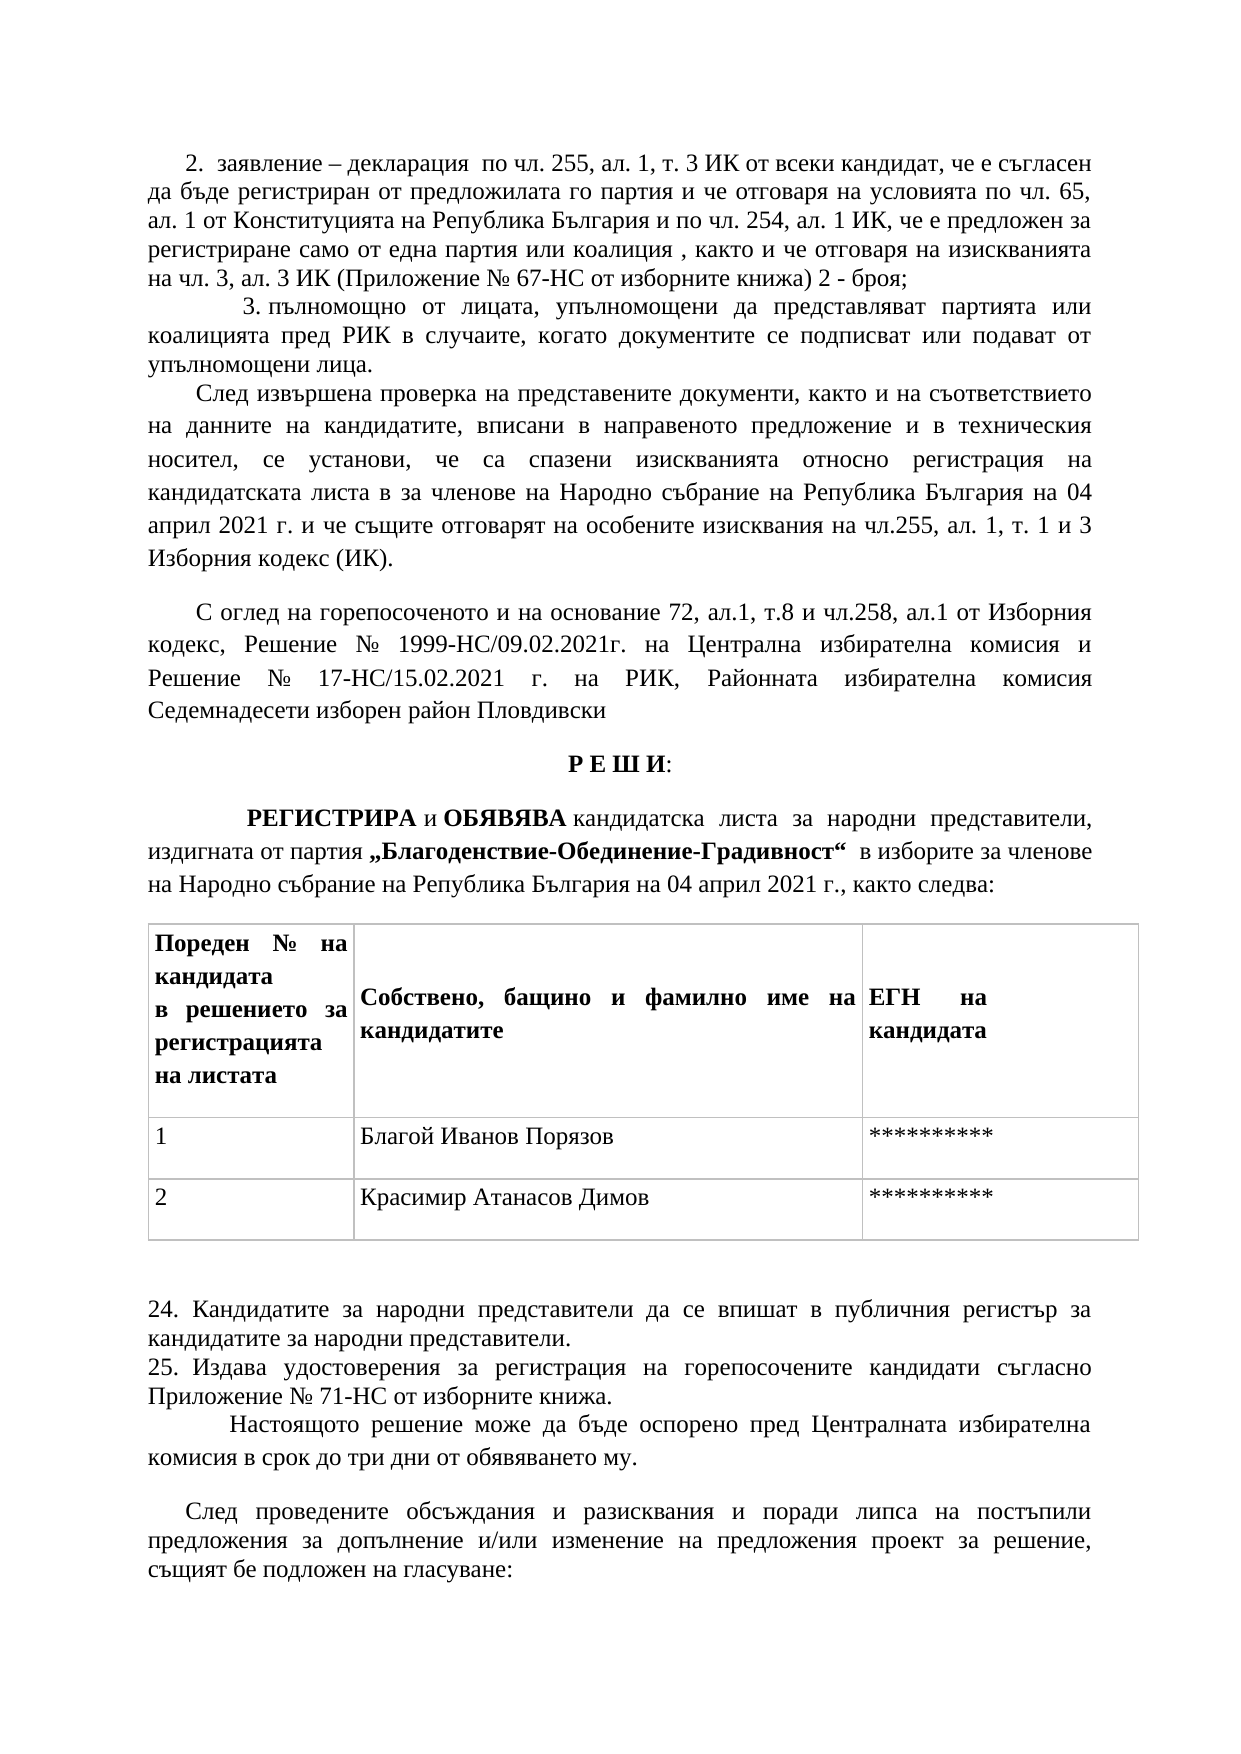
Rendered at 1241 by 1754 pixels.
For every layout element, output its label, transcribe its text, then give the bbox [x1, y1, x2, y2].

table_header Собствено, бащино и фамилно име на кандидатите [355, 925, 862, 1117]
text С оглед на горепосоченото и на основание 72, ал.1, т.8 и чл.258, ал.1 от Изборния кодекс, Решение № 1999-НС/09.02.2021г. на Централна избирателна комисия и Решение № 17-НС/15.02.2021 г. на РИК, Районната избирателна комисия Седемнадесети изборен район Пловдивски [148, 597, 1093, 724]
table_cell 2 [149, 1180, 353, 1239]
text 3. пълномощно от лицата, упълномощени да представляват партията или коалицията пред РИК в случаите, когато документите се подписват или подават от упълномощени лица. [148, 291, 1093, 378]
text РЕГИСТРИРА и ОБЯВЯВА кандидатска листа за народни представители, издигната от партия „Благоденствие-Обединение-Градивност“ в изборите за членове на Народно събрание на Република България на 04 април 2021 г., както следва: [148, 803, 1093, 836]
text РЕГИСТРИРА и ОБЯВЯВА кандидатска листа за народни представители, издигната от партия „Благоденствие-Обединение-Градивност“ в изборите за членове на Народно събрание на Република България на 04 април 2021 г., както следва: [148, 865, 1093, 898]
text 2. заявление – декларация по чл. 255, ал. 1, т. 3 ИК от всеки кандидат, че е съгласен да бъде регистриран от предложилата го партия и че отговаря на условията по чл. 65, ал. 1 от Конституцията на Република България и по чл. 254, ал. 1 ИК, че е предложен за регистриране само от една партия или коалиция , както и че отговаря на изискванията на чл. 3, ал. 3 ИК (Приложение № 67-НС от изборните книжа) 2 - броя; [148, 148, 1093, 291]
text След проведените обсъждания и разисквания и поради липса на постъпили предложения за допълнение и/или изменение на предложения проект за решение, същият бе подложен на гласуване: [148, 1496, 1093, 1583]
text Настоящото решение може да бъде оспорено пред Централната избирателна комисия в срок до три дни от обявяването му. [148, 1409, 1093, 1471]
table_cell 1 [149, 1118, 353, 1178]
list Кандидатите за народни представители да се впишат в публичния регистър за кандидатите за народни представители. [148, 1294, 1093, 1352]
text Р Е Ш И: [148, 749, 1093, 778]
table_header ЕГН на кандидата [863, 925, 1138, 1117]
text След извършена проверка на представените документи, както и на съответствието на данните на кандидатите, вписани в направеното предложение и в техническия носител, се установи, че са спазени изискванията относно регистрация на кандидатската листа в за членове на Народно събрание на Република България на 04 април 2021 г. и че същите отговарят на особените изисквания на чл.255, ал. 1, т. 1 и 3 Изборния кодекс (ИК). [148, 378, 1093, 571]
list Издава удостоверения за регистрация на горепосочените кандидати съгласно Приложение № 71-НС от изборните книжа. [148, 1352, 1093, 1409]
table_header Пореден № на кандидата в решението за регистрацията на листата [149, 925, 353, 1117]
table_cell Благой Иванов Порязов [355, 1118, 862, 1178]
table_cell Красимир Атанасов Димов [355, 1180, 862, 1239]
table_cell ********** [863, 1118, 1138, 1178]
table_cell ********** [863, 1180, 1138, 1239]
